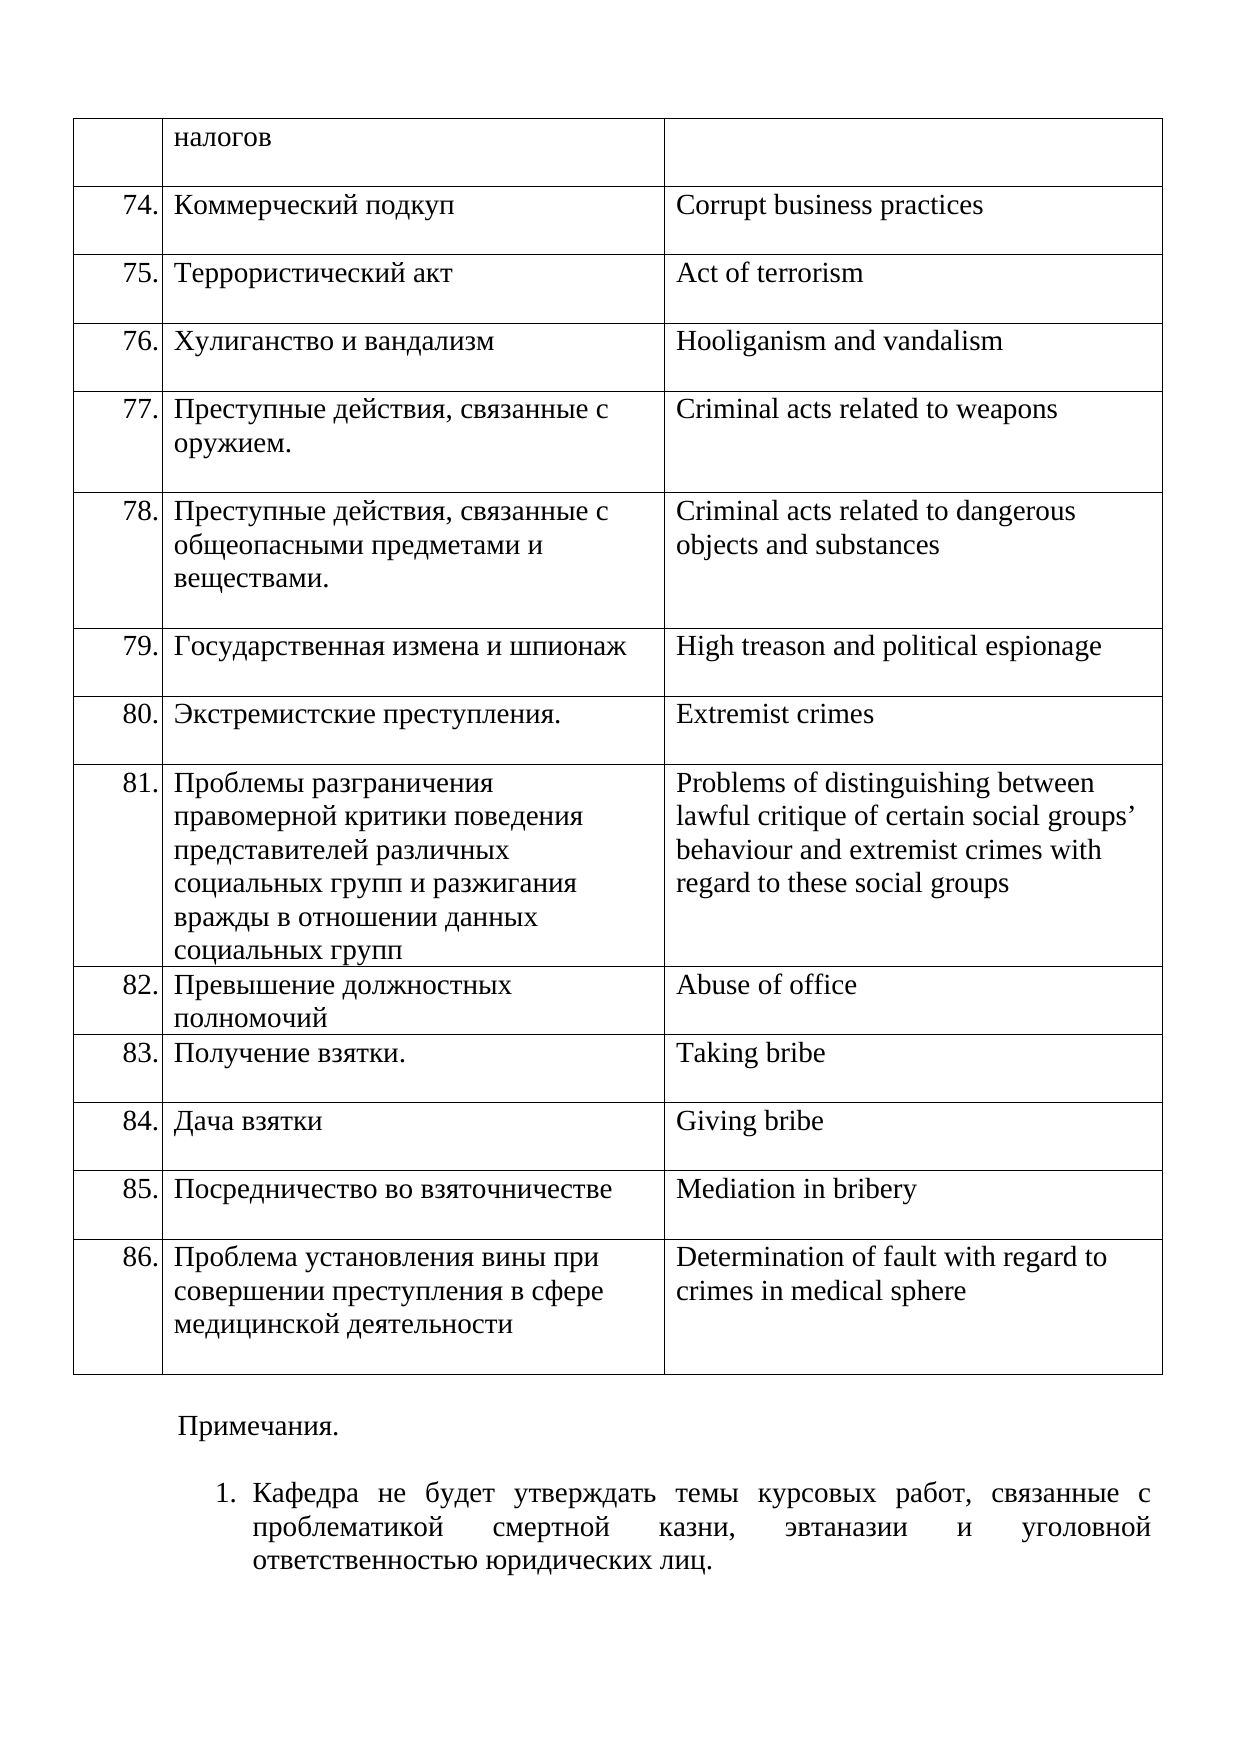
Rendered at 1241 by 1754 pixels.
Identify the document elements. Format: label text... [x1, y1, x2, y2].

table_cell Giving bribe [665, 1103, 1162, 1170]
table_cell Проблемы разграничения правомерной критики поведения представителей различных социальных групп и разжигания вражды в отношении данных социальных групп [163, 765, 664, 966]
list Кафедра не будет утверждать темы курсовых работ, связанные с проблематикой смертной казни, эвтаназии и уголовной ответственностью юридических лиц. [215, 1475, 1152, 1576]
table_cell [74, 765, 162, 966]
table_cell [74, 324, 162, 391]
table_cell [74, 255, 162, 322]
table_cell Hooliganism and vandalism [665, 324, 1162, 391]
table_cell [74, 967, 162, 1034]
table_cell [74, 1240, 162, 1374]
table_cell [163, 119, 664, 186]
table_cell [74, 1035, 162, 1102]
table_cell [74, 392, 162, 492]
table_cell Criminal acts related to weapons [665, 392, 1162, 492]
table_cell Determination of fault with regard to crimes in medical sphere [665, 1240, 1162, 1374]
table_cell Посредничество во взяточничестве [163, 1171, 664, 1238]
table_cell [74, 1103, 162, 1170]
table_cell Государственная измена и шпионаж [163, 629, 664, 696]
table_cell Abuse of office [665, 967, 1162, 1034]
table_cell High treason and political espionage [665, 629, 1162, 696]
table_cell Террористический акт [163, 255, 664, 322]
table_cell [665, 119, 1162, 186]
text Примечания. [177, 1408, 1152, 1442]
table_cell Criminal acts related to dangerous objects and substances [665, 493, 1162, 627]
table_cell Дача взятки [163, 1103, 664, 1170]
table_cell Хулиганство и вандализм [163, 324, 664, 391]
table_cell [74, 493, 162, 627]
table_cell Mediation in bribery [665, 1171, 1162, 1238]
table_cell Экстремистские преступления. [163, 697, 664, 764]
table_cell Превышение должностных полномочий [163, 967, 664, 1034]
table_cell Получение взятки. [163, 1035, 664, 1102]
table_cell Corrupt business practices [665, 187, 1162, 254]
table_cell [74, 119, 162, 186]
table_cell Преступные действия, связанные с оружием. [163, 392, 664, 492]
table_cell [74, 187, 162, 254]
table_cell Проблема установления вины при совершении преступления в сфере медицинской деятельности [163, 1240, 664, 1374]
table_cell Extremist crimes [665, 697, 1162, 764]
table_cell Преступные действия, связанные с общеопасными предметами и веществами. [163, 493, 664, 627]
table_cell Коммерческий подкуп [163, 187, 664, 254]
table_cell [74, 629, 162, 696]
table_cell [74, 697, 162, 764]
table_cell Problems of distinguishing between lawful critique of certain social groups’ behaviour and extremist crimes with regard to these social groups [665, 765, 1162, 966]
table_cell Taking bribe [665, 1035, 1162, 1102]
table_cell [74, 1171, 162, 1238]
table_cell Act of terrorism [665, 255, 1162, 322]
